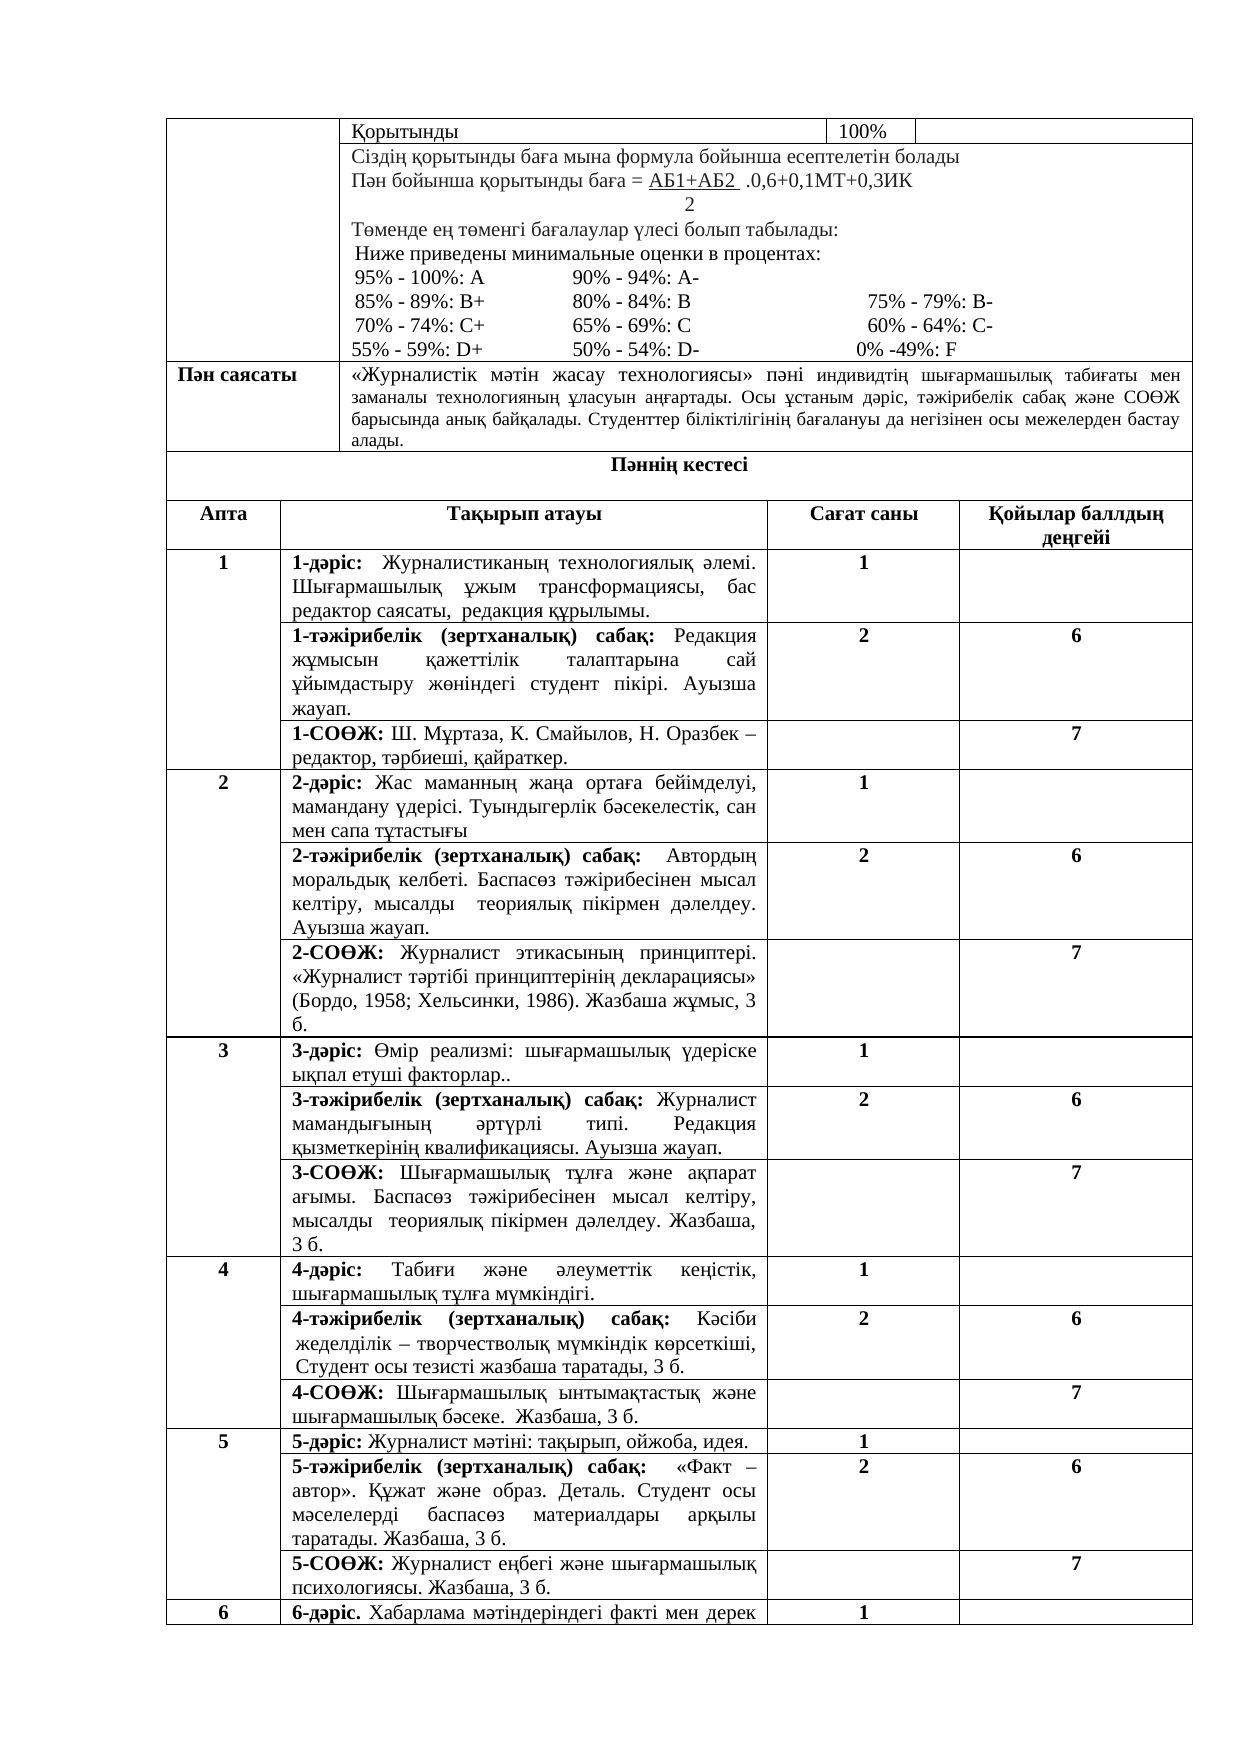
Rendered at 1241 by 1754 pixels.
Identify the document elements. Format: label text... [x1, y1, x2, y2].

table_cell [768, 721, 959, 769]
table_cell 2 [768, 1087, 959, 1159]
table_cell Сағат саны [768, 501, 959, 549]
table_cell 5-СОӨЖ: Журналист еңбегі және шығармашылық психологиясы. Жазбаша, 3 б. [281, 1551, 767, 1599]
table_cell [768, 1380, 959, 1428]
table_cell 4 [167, 1257, 280, 1428]
table_cell 3-дәріс: Өмір реализмі: шығармашылық үдеріске ықпал етуші факторлар.. [281, 1038, 767, 1086]
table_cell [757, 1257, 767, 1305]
table_cell 5 [167, 1429, 280, 1599]
table_cell 2 [768, 843, 959, 939]
table_cell 2 [768, 623, 959, 719]
table_cell [960, 770, 1192, 842]
table_cell Қойылар баллдың деңгейі [960, 501, 1192, 549]
table_cell 1 [768, 550, 959, 622]
table_cell 1 [768, 1600, 959, 1624]
table_cell [960, 1429, 1192, 1453]
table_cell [916, 119, 1192, 143]
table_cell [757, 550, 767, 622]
table_cell 7 [960, 721, 1192, 769]
table_cell [960, 550, 1192, 622]
table_cell [768, 940, 959, 1036]
table_cell 2 [768, 1306, 959, 1378]
table_cell 2-СОӨЖ: Журналист этикасының принциптері. «Журналист тәртібі принциптерінің декларациясы» (Бордо, 1958; Хельсинки, 1986). Жазбаша жұмыс, 3 б. [281, 940, 767, 1036]
table_cell 6 [960, 1087, 1192, 1159]
table_cell 3 [167, 1038, 280, 1256]
table_cell 6 [167, 1600, 280, 1624]
table_cell 1 [167, 550, 280, 769]
table_cell 1-СОӨЖ: Ш. Мұртаза, К. Смайылов, Н. Оразбек – редактор, тәрбиеші, қайраткер. [281, 721, 767, 769]
table_cell 1 [768, 1038, 959, 1086]
table_cell 1 [768, 1257, 959, 1305]
table_cell Сіздің қорытынды баға мына формула бойынша есептелетін болады Пән бойынша қорытынды баға = AБ1+АБ2 .0,6+0,1МТ+0,3ИК 2 Төменде ең төменгі бағалаулар үлесі болып табылады: Ниже приведены минимальные оценки в процентах: 95% - 100%: А 90% - 94%: А- 85% - 89%: В+ 80% - 84%: В 75% - 79%: В- 70% - 74%: С+ 65% - 69%: С 60% - 64%: С- 55% - 59%: D+ 50% - 54%: D- 0% -49%: F [340, 144, 1192, 361]
table_cell 6 [960, 1306, 1192, 1378]
table_cell 6 [960, 1454, 1192, 1550]
table_cell 7 [960, 1160, 1192, 1256]
table_cell Пәннің кестесі [167, 452, 1192, 500]
table_cell 2-тәжірибелік (зертханалық) сабақ: Автордың моральдық келбеті. Баспасөз тәжірибесінен мысал келтіру, мысалды теориялық пікірмен дәлелдеу. Ауызша жауап. [281, 843, 767, 939]
table_cell 1-тәжірибелік (зертханалық) сабақ: Редакция жұмысын қажеттілік талаптарына сай ұйымдастыру жөніндегі студент пікірі. Ауызша жауап. [281, 623, 767, 719]
table_cell 6 [960, 843, 1192, 939]
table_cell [281, 1600, 767, 1624]
table_cell [768, 1551, 959, 1599]
table_cell 3-СОӨЖ: Шығармашылық тұлға және ақпарат ағымы. Баспасөз тәжірибесінен мысал келтіру, мысалды теориялық пікірмен дәлелдеу. Жазбаша, 3 б. [281, 1160, 767, 1256]
table_cell [960, 1257, 1192, 1305]
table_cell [340, 119, 826, 143]
table_cell Тақырып атауы [281, 501, 767, 549]
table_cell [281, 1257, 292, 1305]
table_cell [827, 119, 915, 143]
table_cell 7 [960, 1551, 1192, 1599]
table_cell Пән саясаты [167, 362, 339, 451]
table_cell 5-тәжірибелік (зертханалық) сабақ: «Факт – автор». Құжат және образ. Деталь. Студент осы мәселелерді баспасөз материалдары арқылы таратады. Жазбаша, 3 б. [281, 1454, 767, 1550]
table_cell Апта [167, 501, 280, 549]
table_cell 2-дәріс: Жас маманның жаңа ортаға бейімделуі, мамандану үдерісі. Туындыгерлік бәсекелестік, сан мен сапа тұтастығы [281, 770, 767, 842]
table_cell «Журналистік мәтін жасау технологиясы» пәні индивидтің шығармашылық табиғаты мен заманалы технологияның ұласуын аңғартады. Осы ұстаным дәріс, тәжірибелік сабақ және СОӨЖ барысында анық байқалады. Студенттер біліктілігінің бағалануы да негізінен осы межелерден бастау алады. [340, 362, 1192, 451]
table_cell 1 [768, 770, 959, 842]
table_cell [960, 1600, 1192, 1624]
table_cell 7 [960, 940, 1192, 1036]
table_cell 6 [960, 623, 1192, 719]
table_cell 4-тәжірибелік (зертханалық) сабақ: Кәсіби жеделділік – творчестволық мүмкіндік көрсеткіші, Студент осы тезисті жазбаша таратады, 3 б. [281, 1306, 767, 1378]
table_cell 1 [768, 1429, 959, 1453]
table_cell [960, 1038, 1192, 1086]
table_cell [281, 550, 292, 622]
table_cell 7 [960, 1380, 1192, 1428]
table_cell 3-тәжірибелік (зертханалық) сабақ: Журналист мамандығының әртүрлі типі. Редакция қызметкерінің квалификациясы. Ауызша жауап. [281, 1087, 767, 1159]
table_cell 2 [167, 770, 280, 1036]
table_cell [768, 1160, 959, 1256]
table_cell 5-дәріс: Журналист мәтіні: тақырып, ойжоба, идея. [281, 1429, 767, 1453]
table_cell 2 [768, 1454, 959, 1550]
table_cell 4-СОӨЖ: Шығармашылық ынтымақтастық және шығармашылық бәсеке. Жазбаша, 3 б. [281, 1380, 767, 1428]
